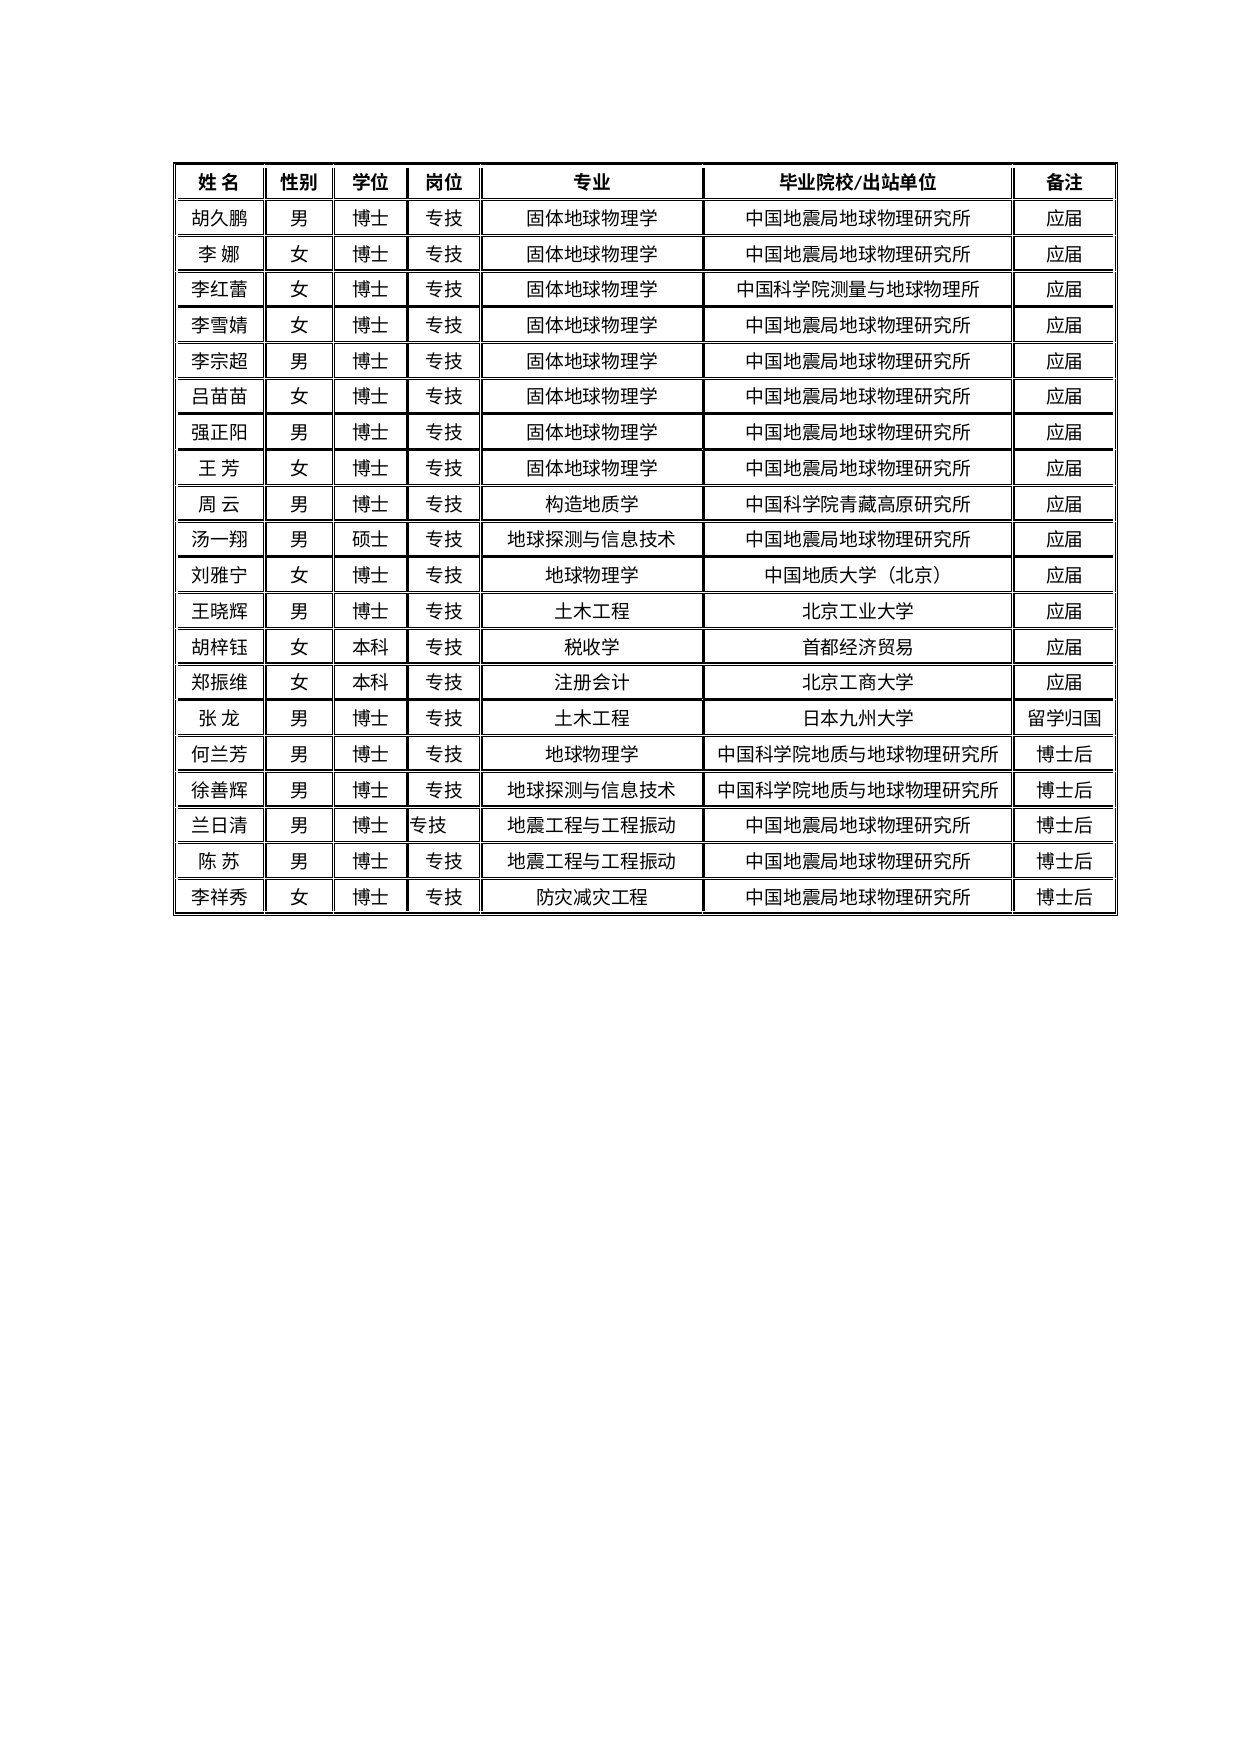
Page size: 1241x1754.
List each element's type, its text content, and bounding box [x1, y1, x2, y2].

table_cell 男 [267, 594, 332, 626]
table_cell 地球探测与信息技术 [483, 523, 702, 555]
table_header 毕业院校/出站单位 [703, 164, 1013, 198]
table_cell 博士 [335, 273, 406, 305]
table_cell 汤一翔 [176, 519, 263, 555]
table_header 性别 [265, 165, 334, 198]
table_cell 男 [267, 773, 332, 805]
table_cell 专技 [409, 273, 479, 305]
table_cell 专技 [409, 523, 479, 555]
table_cell 构造地质学 [483, 487, 702, 519]
table_cell 专技 [409, 380, 479, 412]
table_cell 首都经济贸易 [705, 630, 1011, 662]
table_cell 专技 [409, 594, 479, 626]
table_cell 男 [267, 809, 332, 841]
table_cell 中国地震局地球物理研究所 [705, 308, 1011, 341]
table_cell 博士 [335, 344, 406, 376]
table_cell 应届 [1015, 269, 1115, 305]
table_cell 胡梓钰 [176, 626, 263, 662]
table_cell 博士后 [1013, 734, 1116, 769]
table_cell 固体地球物理学 [483, 344, 702, 376]
table_cell 专技 [409, 844, 479, 877]
table_cell 中国地震局地球物理研究所 [705, 380, 1011, 412]
table_cell 专技 [409, 415, 479, 448]
table_cell 应届 [1015, 626, 1115, 662]
table_cell 女 [265, 880, 334, 912]
table_cell 专技 [407, 877, 481, 912]
table_cell 应届 [1015, 234, 1115, 269]
table_cell 女 [267, 237, 332, 269]
table_cell 北京工商大学 [705, 666, 1011, 698]
table_cell 专技 [409, 487, 479, 519]
table_cell 应届 [1013, 341, 1116, 376]
table_cell 固体地球物理学 [483, 380, 702, 412]
table_cell 注册会计 [483, 666, 702, 698]
table_cell 固体地球物理学 [483, 201, 702, 233]
table_cell 专技 [409, 666, 479, 698]
table_cell 中国科学院测量与地球物理所 [705, 273, 1011, 305]
table_cell 中国地震局地球物理研究所 [705, 201, 1011, 233]
table_cell 女 [267, 308, 332, 341]
table_cell 郑振维 [176, 662, 263, 698]
table_cell 博士 [334, 880, 407, 912]
table_cell 男 [267, 523, 332, 555]
table_cell 应届 [1015, 448, 1116, 483]
table_cell 女 [267, 630, 332, 662]
table_cell 何兰芳 [174, 734, 265, 769]
table_cell 男 [267, 344, 332, 376]
table_cell 女 [267, 558, 332, 591]
table_cell 博士 [335, 380, 406, 412]
table_cell 强正阳 [176, 412, 263, 448]
table_cell 兰日清 [176, 805, 263, 841]
table_cell 专技 [409, 201, 479, 233]
table_cell 胡久鹏 [174, 198, 265, 233]
table_cell 男 [267, 737, 332, 769]
table_cell 地球物理学 [483, 558, 702, 591]
table_cell 应届 [1015, 412, 1115, 448]
table_cell 中国地震局地球物理研究所 [705, 523, 1011, 555]
table_cell 专技 [409, 809, 479, 841]
table_cell 男 [267, 701, 332, 734]
table_cell 博士后 [1013, 877, 1116, 912]
table_cell 博士 [335, 844, 406, 877]
table_cell 博士后 [1015, 769, 1115, 805]
table_cell 李雪婧 [176, 305, 263, 341]
table_cell 专技 [409, 344, 479, 376]
table_cell 李宗超 [174, 341, 265, 376]
table_cell 男 [267, 487, 332, 519]
table_cell 王晓辉 [174, 591, 265, 626]
table_cell 专技 [409, 558, 479, 591]
table_cell 税收学 [483, 630, 702, 662]
table_cell 博士 [335, 201, 406, 233]
table_cell 中国科学院地质与地球物理研究所 [705, 773, 1011, 805]
table_cell 博士 [335, 558, 406, 591]
table_cell 固体地球物理学 [483, 308, 702, 341]
table_cell 李祥秀 [174, 877, 265, 912]
table_cell 固体地球物理学 [483, 237, 702, 269]
table_cell 李红蕾 [176, 269, 263, 305]
table_cell 中国地质大学（北京） [705, 558, 1011, 591]
table_cell 地球探测与信息技术 [483, 773, 702, 805]
table_cell 固体地球物理学 [483, 451, 702, 483]
table_cell 女 [267, 451, 332, 483]
table_cell 专技 [409, 451, 479, 483]
table_cell 张 龙 [174, 698, 263, 734]
table_cell 博士 [335, 487, 406, 519]
table_cell 中国地震局地球物理研究所 [705, 415, 1011, 448]
table_cell 应届 [1013, 591, 1116, 626]
table_cell 中国科学院青藏高原研究所 [705, 487, 1011, 519]
table_cell 中国地震局地球物理研究所 [705, 844, 1011, 877]
table_cell 应届 [1015, 305, 1115, 341]
table_cell 专技 [409, 630, 479, 662]
table_cell 应届 [1013, 198, 1116, 233]
table_cell 博士 [335, 308, 406, 341]
table_cell 李 娜 [176, 234, 263, 269]
table_cell 本科 [335, 666, 406, 698]
table_cell 博士 [335, 594, 406, 626]
table_cell 应届 [1015, 555, 1115, 591]
table_cell 女 [267, 273, 332, 305]
table_cell 徐善辉 [176, 769, 263, 805]
table_cell 专技 [409, 737, 479, 769]
table_cell 女 [267, 666, 332, 698]
table_cell 固体地球物理学 [483, 273, 702, 305]
table_cell 中国地震局地球物理研究所 [705, 237, 1011, 269]
table_cell 中国地震局地球物理研究所 [705, 451, 1011, 483]
table_cell 应届 [1015, 484, 1115, 519]
table_cell 中国地震局地球物理研究所 [703, 877, 1013, 912]
table_header 岗位 [407, 164, 481, 198]
table_cell 本科 [335, 630, 406, 662]
table_cell 中国地震局地球物理研究所 [705, 344, 1011, 376]
table_cell 博士 [335, 237, 406, 269]
table_cell 土木工程 [483, 701, 702, 734]
table_cell 留学归国 [1015, 698, 1116, 734]
table_cell 刘雅宁 [176, 555, 263, 591]
table_cell 专技 [409, 308, 479, 341]
table_header 备注 [1013, 165, 1115, 198]
table_cell 应届 [1015, 376, 1115, 412]
table_cell 博士 [335, 415, 406, 448]
table_cell 防灾减灾工程 [481, 880, 703, 912]
table_header 学位 [334, 165, 407, 198]
table_cell 博士后 [1015, 805, 1115, 841]
table_cell 博士 [335, 701, 406, 734]
table_cell 日本九州大学 [705, 701, 1011, 734]
table_cell 博士后 [1013, 841, 1116, 877]
table_cell 中国地震局地球物理研究所 [705, 809, 1011, 841]
table_cell 地球物理学 [483, 737, 702, 769]
table_cell 北京工业大学 [705, 594, 1011, 626]
table_cell 博士 [335, 451, 406, 483]
table_cell 土木工程 [483, 594, 702, 626]
table_cell 专技 [409, 237, 479, 269]
table_cell 硕士 [335, 523, 406, 555]
table_cell 应届 [1015, 519, 1115, 555]
table_cell 地震工程与工程振动 [483, 844, 702, 877]
table_cell 博士 [335, 809, 406, 841]
table_cell 应届 [1015, 662, 1115, 698]
table_header 专业 [481, 164, 703, 198]
table_cell 博士 [335, 773, 406, 805]
table_cell 男 [267, 844, 332, 877]
table_cell 男 [267, 415, 332, 448]
table_cell 男 [267, 201, 332, 233]
table_cell 地震工程与工程振动 [483, 809, 702, 841]
table_header 姓 名 [176, 164, 265, 198]
table_cell 中国科学院地质与地球物理研究所 [705, 737, 1011, 769]
table_cell 吕苗苗 [176, 376, 263, 412]
table_cell 王 芳 [174, 448, 263, 483]
table_cell 陈 苏 [174, 841, 265, 877]
table_cell 专技 [409, 773, 479, 805]
table_cell 专技 [409, 701, 479, 734]
table_cell 周 云 [176, 484, 263, 519]
table_cell 博士 [335, 737, 406, 769]
table_cell 女 [267, 380, 332, 412]
table_cell 固体地球物理学 [483, 415, 702, 448]
